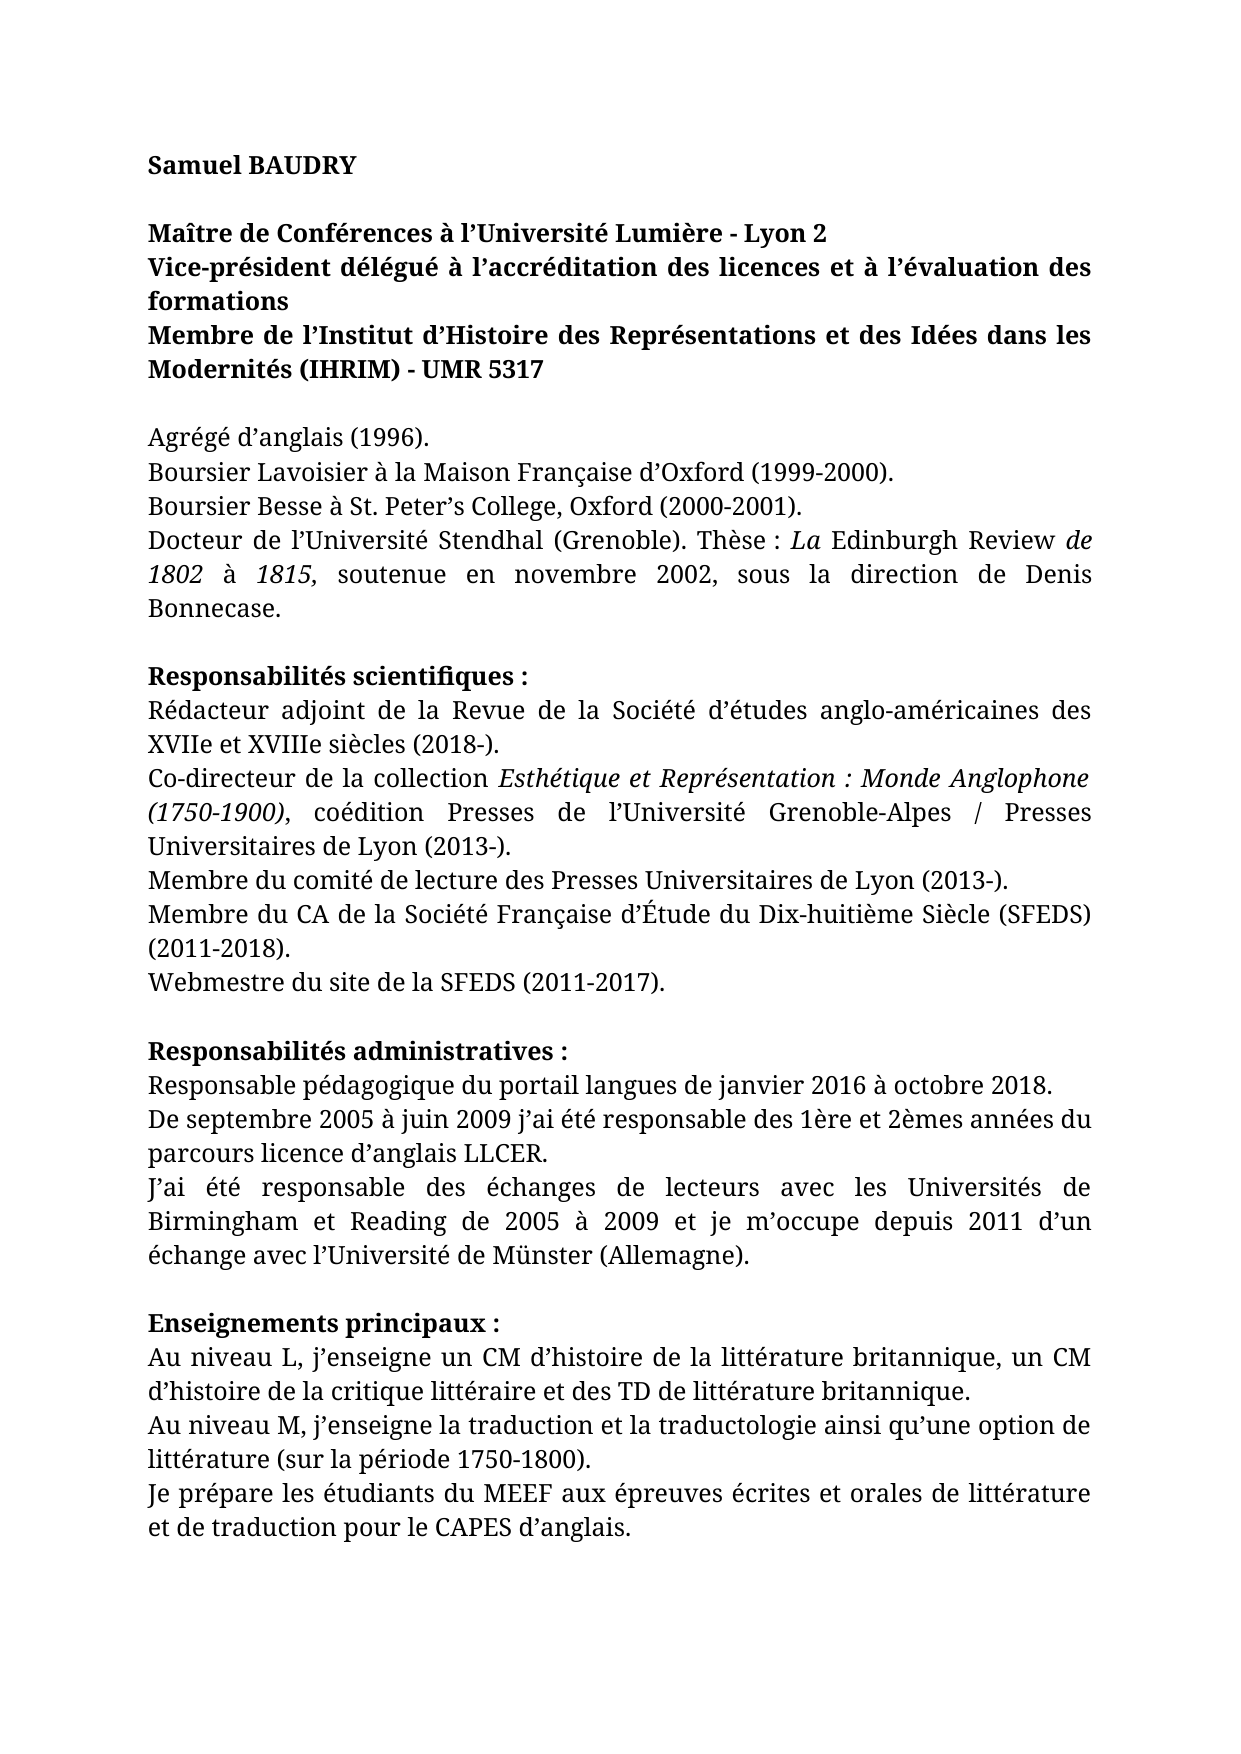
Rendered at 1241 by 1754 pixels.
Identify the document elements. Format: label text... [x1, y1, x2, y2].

text Membre du comité de lecture des Presses Universitaires de Lyon (2013-). [148, 863, 1093, 897]
text Boursier Besse à St. Peter’s College, Oxford (2000-2001). [148, 488, 1093, 522]
text Maître de Conférences à l’Université Lumière - Lyon 2 [148, 216, 1093, 250]
text Docteur de l’Université Stendhal (Grenoble). Thèse : La Edinburgh Review de 1802 à 1815, soutenue en novembre 2002, sous la direction de Denis Bonnecase. [148, 522, 1093, 624]
text Agrégé d’anglais (1996). [148, 420, 1093, 454]
text De septembre 2005 à juin 2009 j’ai été responsable des 1ère et 2èmes années du parcours licence d’anglais LLCER. [148, 1101, 1093, 1169]
text Membre de l’Institut d’Histoire des Représentations et des Idées dans les Modernités (IHRIM) - UMR 5317 [148, 318, 1093, 386]
text Responsabilités scientifiques : [148, 658, 1093, 693]
text Je prépare les étudiants du MEEF aux épreuves écrites et orales de littérature et de traduction pour le CAPES d’anglais. [148, 1476, 1093, 1544]
text Rédacteur adjoint de la Revue de la Société d’études anglo-américaines des XVIIe et XVIIIe siècles (2018-). [148, 693, 1093, 761]
text Enseignements principaux : [148, 1306, 1093, 1340]
text Au niveau M, j’enseigne la traduction et la traductologie ainsi qu’une option de littérature (sur la période 1750-1800). [148, 1408, 1093, 1476]
text Au niveau L, j’enseigne un CM d’histoire de la littérature britannique, un CM d’histoire de la critique littéraire et des TD de littérature britannique. [148, 1340, 1093, 1408]
text Samuel BAUDRY [148, 148, 1011, 182]
text Co-directeur de la collection Esthétique et Représentation : Monde Anglophone (1750-1900), coédition Presses de l’Université Grenoble-Alpes / Presses Universitaires de Lyon (2013-). [148, 761, 1093, 863]
text Webmestre du site de la SFEDS (2011-2017). [148, 965, 1093, 999]
text Responsabilités administratives : [148, 1033, 1093, 1067]
text Responsable pédagogique du portail langues de janvier 2016 à octobre 2018. [148, 1067, 1093, 1101]
text Boursier Lavoisier à la Maison Française d’Oxford (1999-2000). [148, 454, 1093, 488]
text Membre du CA de la Société Française d’Étude du Dix-huitième Siècle (SFEDS) (2011-2018). [148, 897, 1093, 965]
text Vice-président délégué à l’accréditation des licences et à l’évaluation des formations [148, 250, 1093, 318]
text J’ai été responsable des échanges de lecteurs avec les Universités de Birmingham et Reading de 2005 à 2009 et je m’occupe depuis 2011 d’un échange avec l’Université de Münster (Allemagne). [148, 1169, 1093, 1272]
